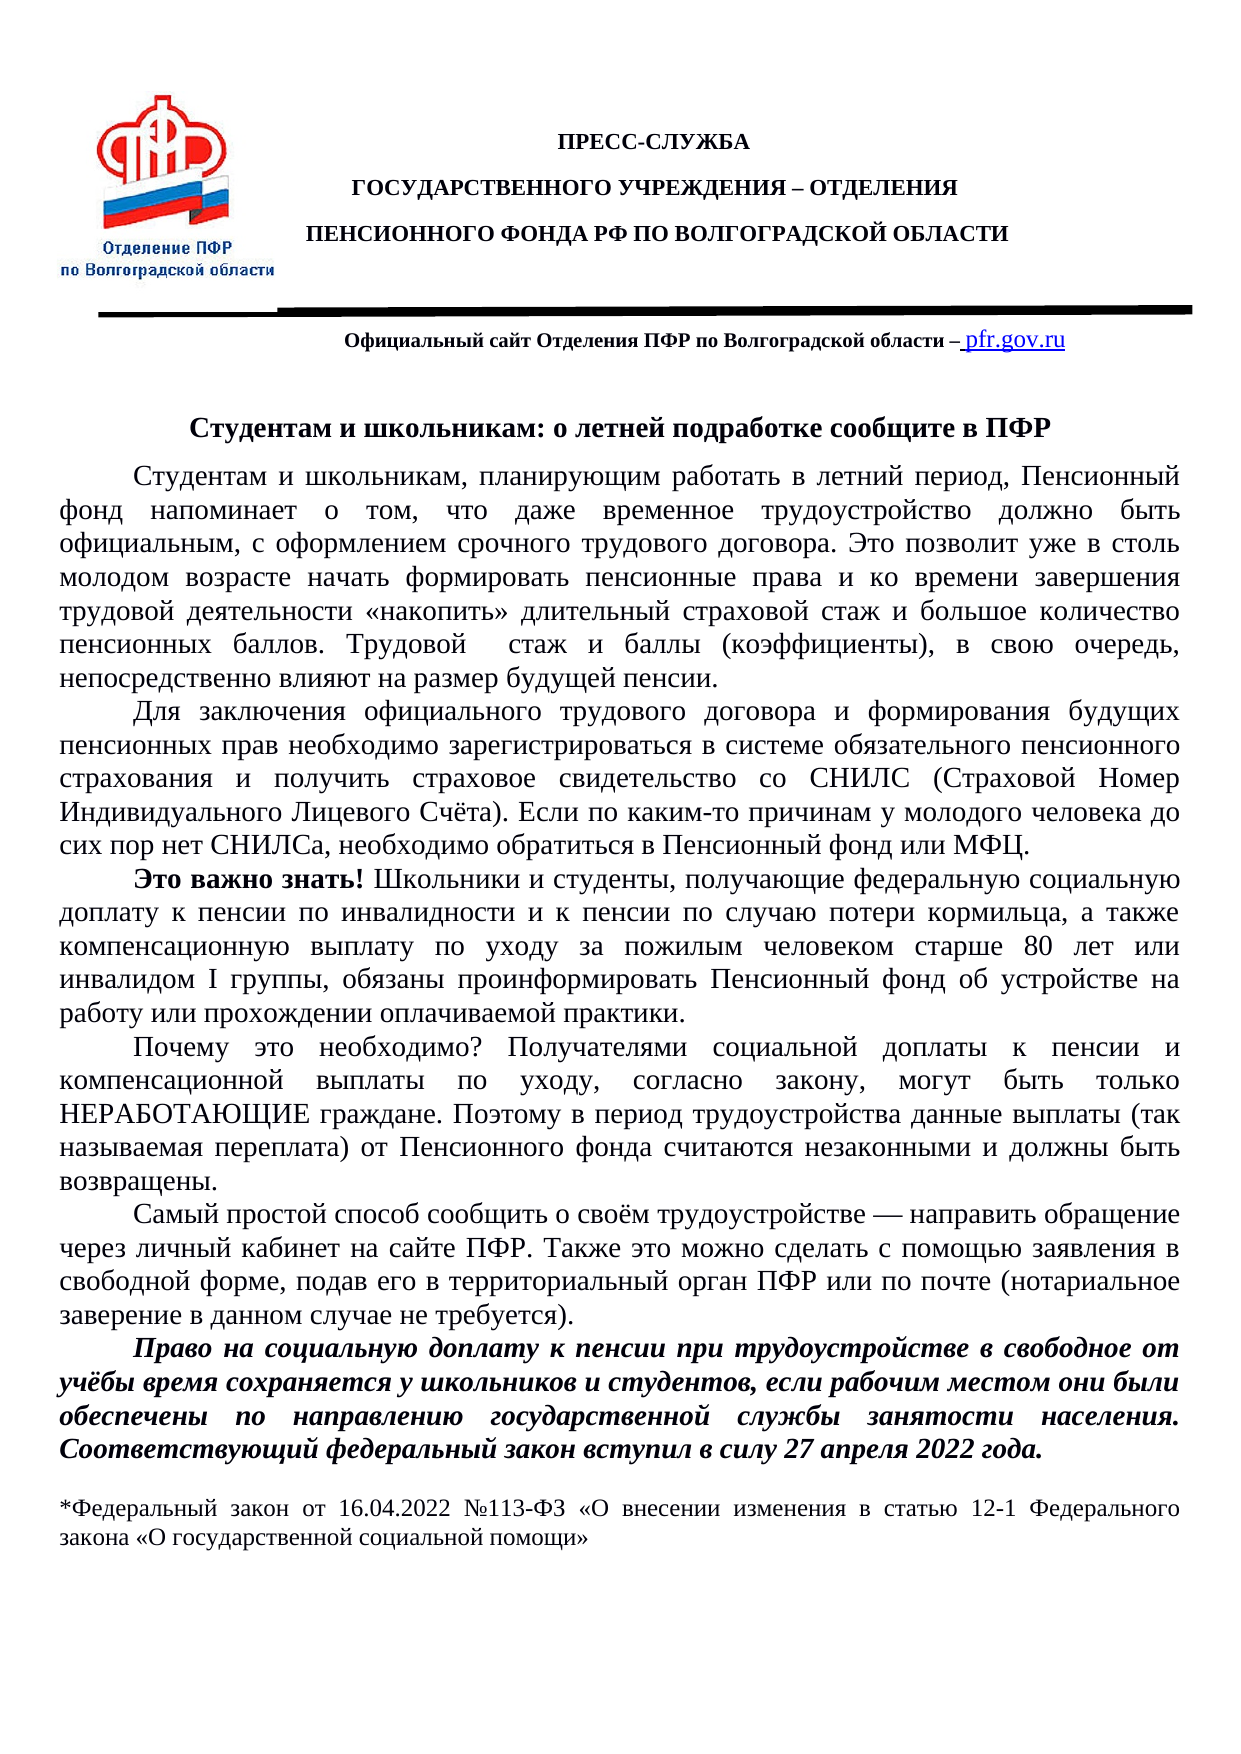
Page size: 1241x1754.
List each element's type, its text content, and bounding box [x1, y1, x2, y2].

text Самый простой способ сообщить о своём трудоустройстве — направить обращение через личный кабинет на сайте ПФР. Также это можно сделать с помощью заявления в свободной форме, подав его в территориальный орган ПФР или по почте (нотариальное заверение в данном случае не требуется). [59, 1196, 1181, 1331]
text *Федеральный закон от 16.04.2022 №113-ФЗ «О внесении изменения в статью 12-1 Федерального закона «О государственной социальной помощи» [59, 1493, 1181, 1551]
text Студентам и школьникам, планирующим работать в летний период, Пенсионный фонд напоминает о том, что даже временное трудоустройство должно быть официальным, с оформлением срочного трудового договора. Это позволит уже в столь молодом возрасте начать формировать пенсионные права и ко времени завершения трудовой деятельности «накопить» длительный страховой стаж и большое количество пенсионных баллов. Трудовой стаж и баллы (коэффициенты), в свою очередь, непосредственно влияют на размер будущей пенсии. [59, 458, 1181, 693]
text Право на социальную доплату к пенсии при трудоустройстве в свободное от учёбы время сохраняется у школьников и студентов, если рабочим местом они были обеспечены по направлению государственной службы занятости населения. Соответствующий федеральный закон вступил в силу 27 апреля 2022 года. [59, 1331, 1181, 1465]
text ГОСУДАРСТВЕННОГО УЧРЕЖДЕНИЯ – ОТДЕЛЕНИЯ [278, 174, 1181, 201]
text ПРЕСС-СЛУЖБА [278, 128, 1181, 154]
picture [56, 91, 278, 312]
text Студентам и школьникам: о летней подработке сообщите в ПФР [59, 411, 1181, 444]
text Для заключения официального трудового договора и формирования будущих пенсионных прав необходимо зарегистрироваться в системе обязательного пенсионного страхования и получить страховое свидетельство со СНИЛС (Страховой Номер Индивидуального Лицевого Счёта). Если по каким-то причинам у молодого человека до сих пор нет СНИЛСа, необходимо обратиться в Пенсионный фонд или МФЦ. [59, 693, 1181, 861]
text Официальный сайт Отделения ПФР по Волгоградской области – pfr.gov.ru [228, 324, 1181, 353]
text Почему это необходимо? Получателями социальной доплаты к пенсии и компенсационной выплаты по уходу, согласно закону, могут быть только НЕРАБОТАЮЩИЕ граждане. Поэтому в период трудоустройства данные выплаты (так называемая переплата) от Пенсионного фонда считаются незаконными и должны быть возвращены. [59, 1029, 1181, 1196]
text ПЕНСИОННОГО ФОНДА РФ ПО ВОЛГОГРАДСКОЙ ОБЛАСТИ [278, 221, 1181, 247]
text Это важно знать! Школьники и студенты, получающие федеральную социальную доплату к пенсии по инвалидности и к пенсии по случаю потери кормильца, а также компенсационную выплату по уходу за пожилым человеком старше 80 лет или инвалидом I группы, обязаны проинформировать Пенсионный фонд об устройстве на работу или прохождении оплачиваемой практики. [59, 861, 1181, 1029]
